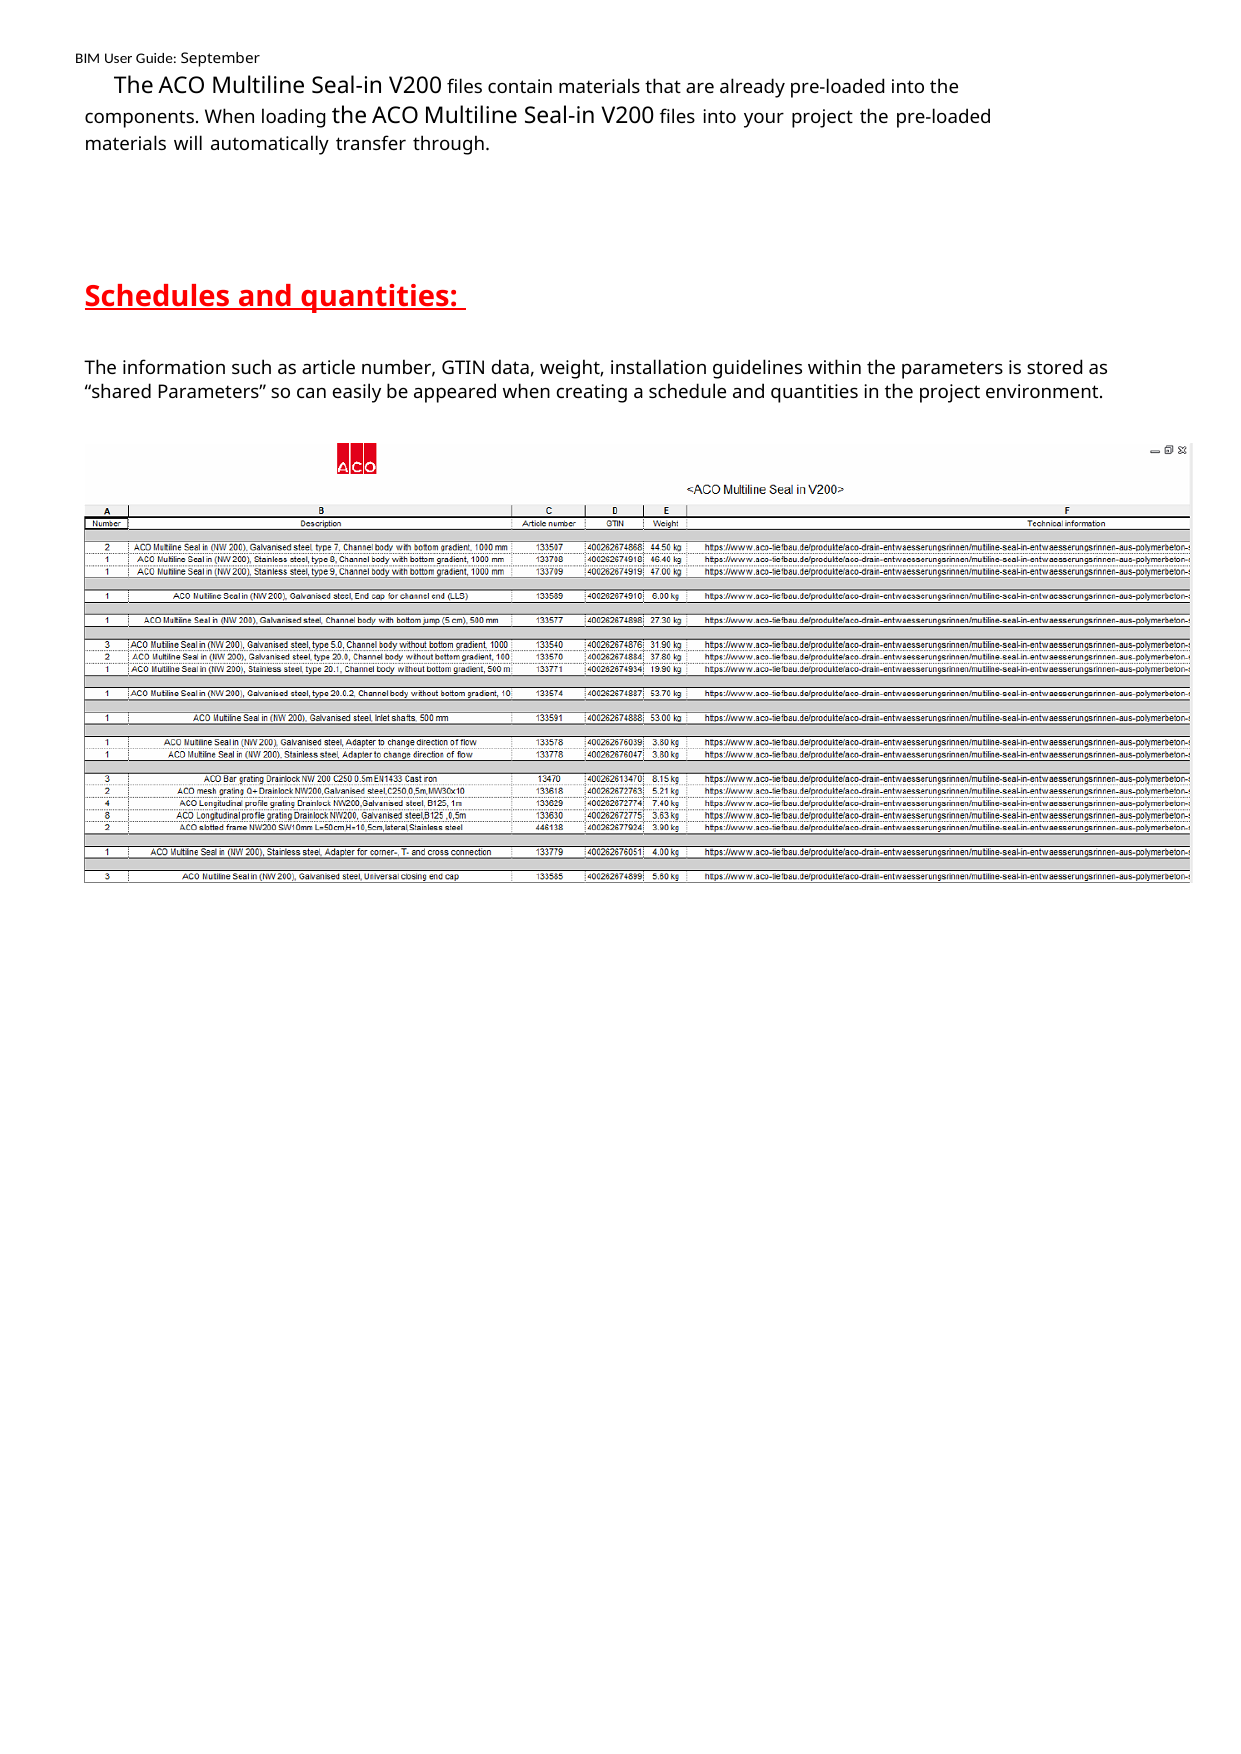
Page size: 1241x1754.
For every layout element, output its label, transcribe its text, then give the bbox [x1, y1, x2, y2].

text The ACO Multiline Seal-in V200 files contain materials that are already pre-loaded into the components. When loading the ACO Multiline Seal-in V200 files into your project the pre-loaded materials will automatically transfer through. [84, 69, 1072, 156]
text Schedules and quantities: [84, 275, 1180, 314]
text The information such as article number, GTIN data, weight, installation guidelines within the parameters is stored as “shared Parameters” so can easily be appeared when creating a schedule and quantities in the project environment. [84, 354, 1178, 404]
picture [84, 443, 1193, 883]
